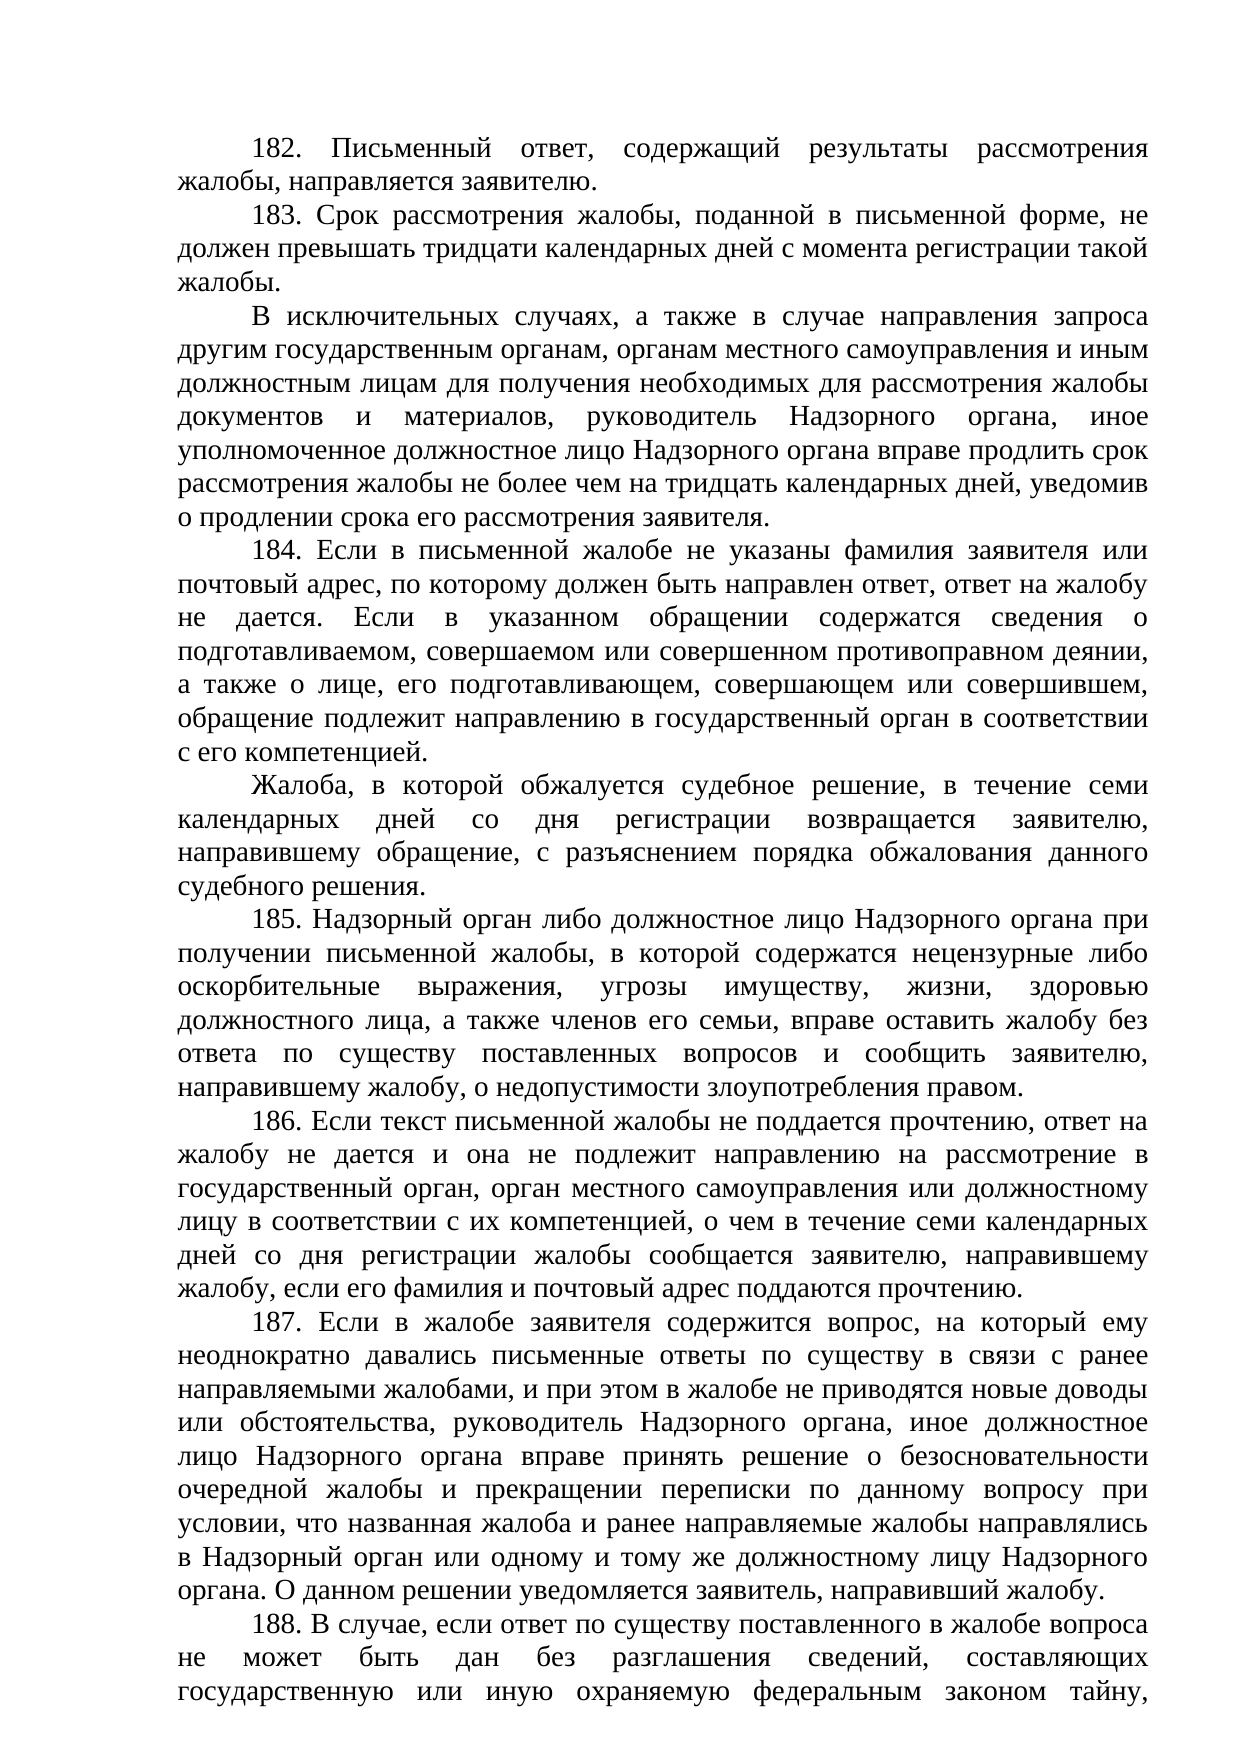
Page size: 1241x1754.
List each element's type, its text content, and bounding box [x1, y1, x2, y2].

text 187. Если в жалобе заявителя содержится вопрос, на который ему неоднократно давались письменные ответы по существу в связи с ранее направляемыми жалобами, и при этом в жалобе не приводятся новые доводы или обстоятельства, руководитель Надзорного органа, иное должностное лицо Надзорного органа вправе принять решение о безосновательности очередной жалобы и прекращении переписки по данному вопросу при условии, что названная жалоба и ранее направляемые жалобы направлялись в Надзорный орган или одному и тому же должностному лицу Надзорного органа. О данном решении уведомляется заявитель, направивший жалобу. [177, 1304, 1149, 1606]
text 185. Надзорный орган либо должностное лицо Надзорного органа при получении письменной жалобы, в которой содержатся нецензурные либо оскорбительные выражения, угрозы имуществу, жизни, здоровью должностного лица, а также членов его семьи, вправе оставить жалобу без ответа по существу поставленных вопросов и сообщить заявителю, направившему жалобу, о недопустимости злоупотребления правом. [177, 901, 1149, 1103]
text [177, 1606, 1149, 1706]
text 182. Письменный ответ, содержащий результаты рассмотрения жалобы, направляется заявителю. [177, 130, 1149, 197]
text В исключительных случаях, а также в случае направления запроса другим государственным органам, органам местного самоуправления и иным должностным лицам для получения необходимых для рассмотрения жалобы документов и материалов, руководитель Надзорного органа, иное уполномоченное должностное лицо Надзорного органа вправе продлить срок рассмотрения жалобы не более чем на тридцать календарных дней, уведомив о продлении срока его рассмотрения заявителя. [177, 298, 1149, 532]
text 184. Если в письменной жалобе не указаны фамилия заявителя или почтовый адрес, по которому должен быть направлен ответ, ответ на жалобу не дается. Если в указанном обращении содержатся сведения о подготавливаемом, совершаемом или совершенном противоправном деянии, а также о лице, его подготавливающем, совершающем или совершившем, обращение подлежит направлению в государственный орган в соответствии с его компетенцией. [177, 532, 1149, 767]
text Жалоба, в которой обжалуется судебное решение, в течение семи календарных дней со дня регистрации возвращается заявителю, направившему обращение, с разъяснением порядка обжалования данного судебного решения. [177, 767, 1149, 901]
text 183. Срок рассмотрения жалобы, поданной в письменной форме, не должен превышать тридцати календарных дней с момента регистрации такой жалобы. [177, 197, 1149, 298]
text 186. Если текст письменной жалобы не поддается прочтению, ответ на жалобу не дается и она не подлежит направлению на рассмотрение в государственный орган, орган местного самоуправления или должностному лицу в соответствии с их компетенцией, о чем в течение семи календарных дней со дня регистрации жалобы сообщается заявителю, направившему жалобу, если его фамилия и почтовый адрес поддаются прочтению. [177, 1103, 1149, 1304]
